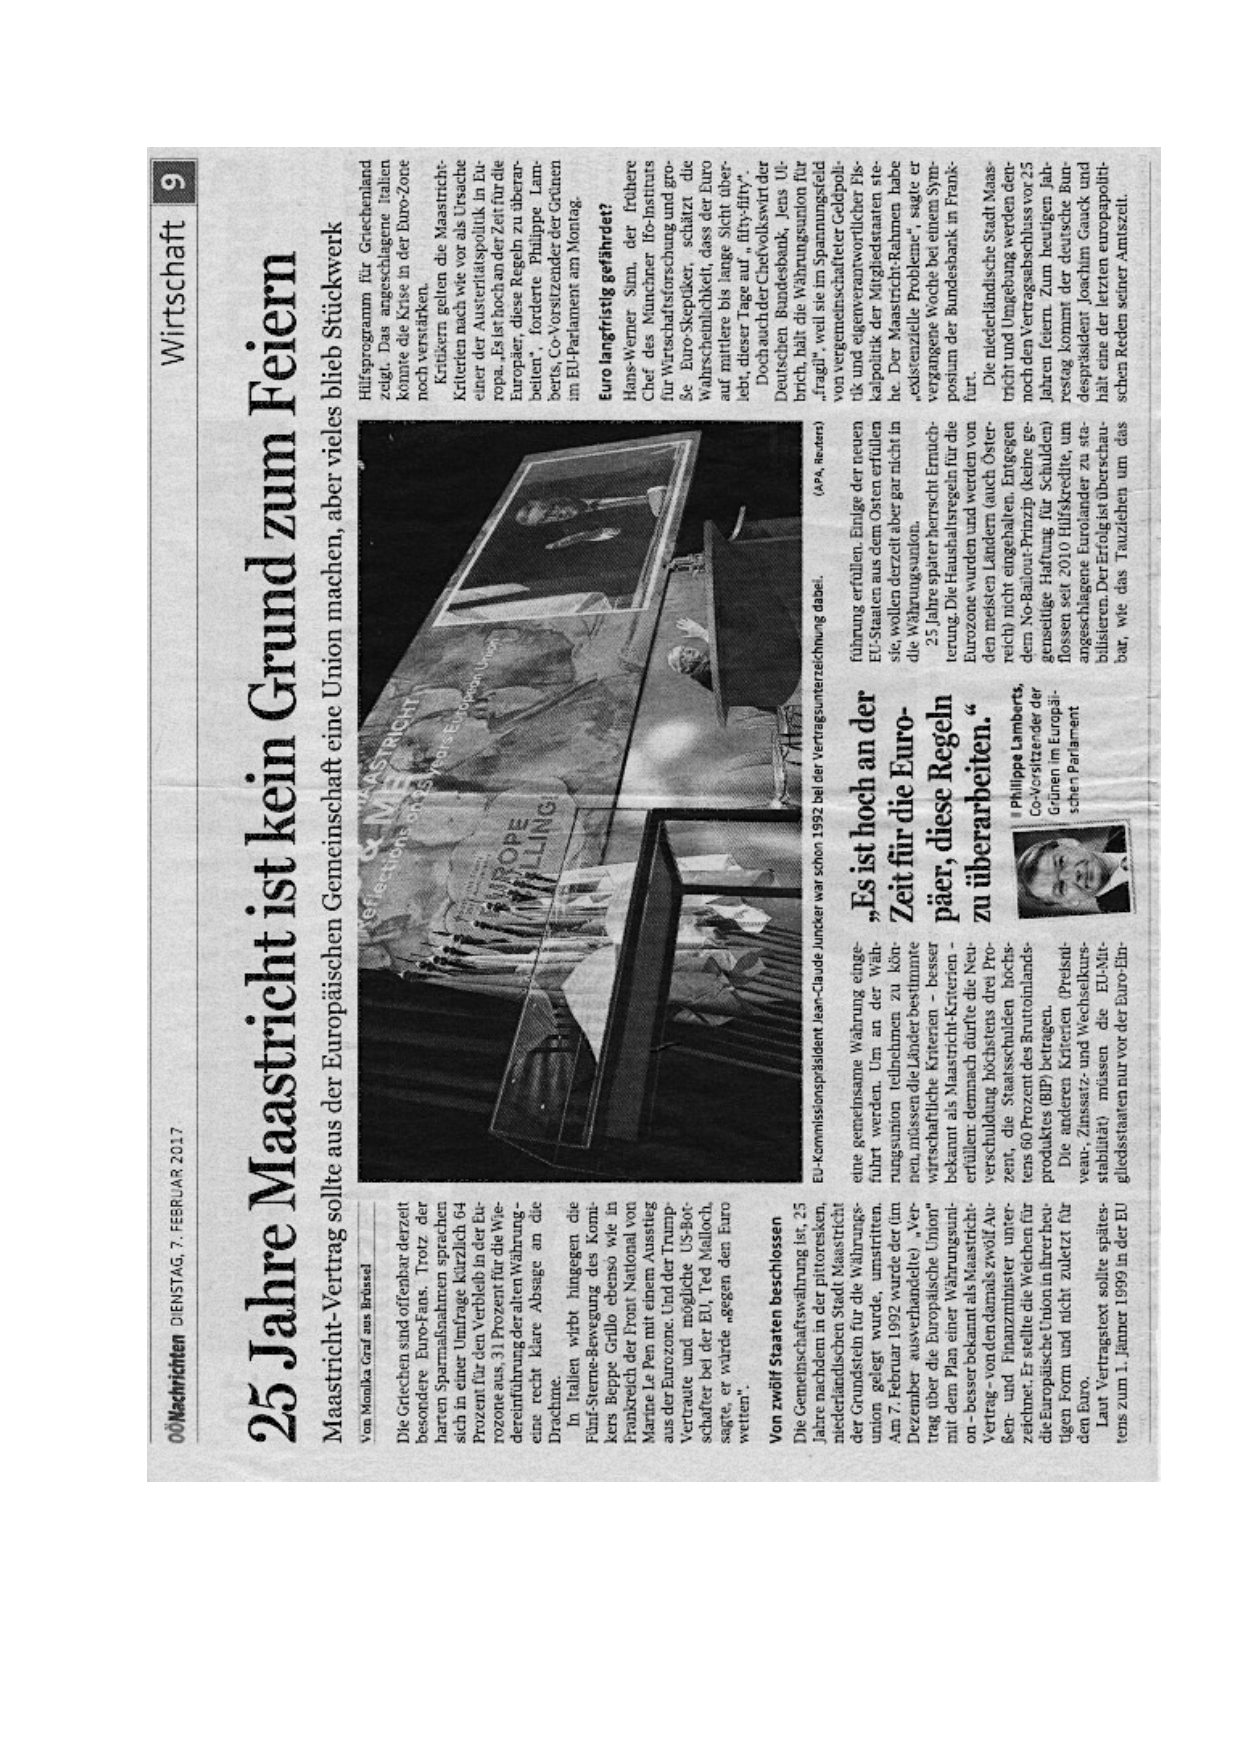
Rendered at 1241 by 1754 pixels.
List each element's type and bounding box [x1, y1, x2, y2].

picture [147, 147, 1161, 1482]
